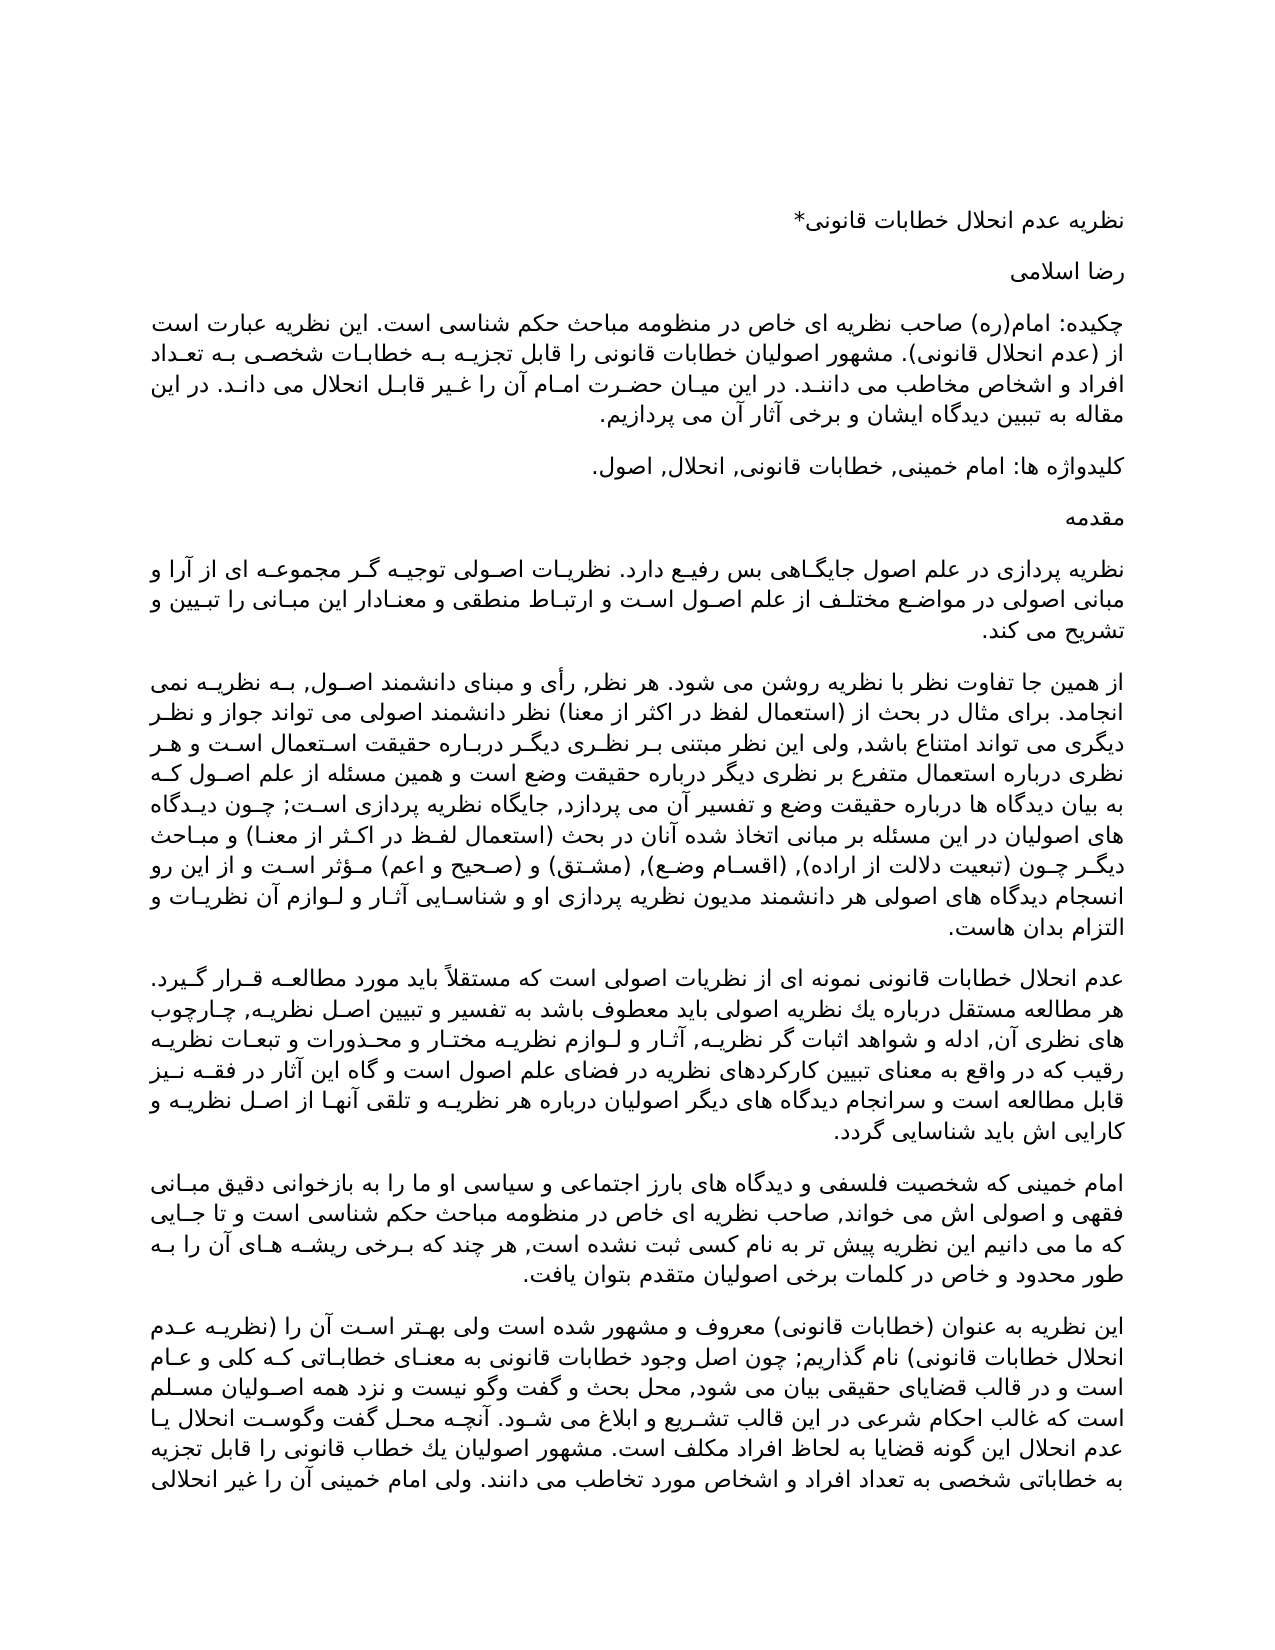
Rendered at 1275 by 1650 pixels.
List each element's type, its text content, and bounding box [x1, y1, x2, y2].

text از همين جا تفاوت نظر با نظريه روشن مى شود. هر نظر, رأى و مبناى دانشمند اصول, به نظريه نمى انجامد. براى مثال در بحث از (استعمال لفظ در اكثر از معنا) نظر دانشمند اصولى مى تواند جواز و نظر ديگرى مى تواند امتناع باشد, ولى اين نظر مبتنى بر نظرى ديگر درباره حقيقت استعمال است و هر نظرى درباره استعمال متفرع بر نظرى ديگر درباره حقيقت وضع است و همين مسئله از علم اصول كه به بيان ديدگاه ها درباره حقيقت وضع و تفسير آن مى پردازد, جايگاه نظريه پردازى است; چون ديدگاه هاى اصوليان در اين مسئله بر مبانى اتخاذ شده آنان در بحث (استعمال لفظ در اكثر از معنا) و مباحث ديگر چون (تبعيت دلالت از اراده), (اقسام وضع), (مشتق) و (صحيح و اعم) مؤثر است و از اين رو انسجام ديدگاه هاى اصولى هر دانشمند مديون نظريه پردازى او و شناسايى آثار و لوازم آن نظريات و التزام بدان هاست. [150, 669, 1125, 940]
text مقدمه [150, 504, 1125, 531]
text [150, 1313, 1125, 1493]
text امام خمينى كه شخصيت فلسفى و ديدگاه هاى بارز اجتماعى و سياسى او ما را به بازخوانى دقيق مبانى فقهى و اصولى اش مى خواند, صاحب نظريه اى خاص در منظومه مباحث حكم شناسى است و تا جايى كه ما مى دانيم اين نظريه پيش تر به نام كسى ثبت نشده است, هر چند كه برخى ريشه هاى آن را به طور محدود و خاص در كلمات برخى اصوليان متقدم بتوان يافت. [150, 1170, 1125, 1288]
text چكيده: امام(ره) صاحب نظريه اى خاص در منظومه مباحث حكم شناسى است. اين نظريه عبارت است از (عدم انحلال قانونى). مشهور اصوليان خطابات قانونى را قابل تجزيه به خطابات شخصى به تعداد افراد و اشخاص مخاطب مى دانند. در اين ميان حضرت امام آن را غير قابل انحلال مى داند. در اين مقاله به تببين ديدگاه ايشان و برخى آثار آن مى پردازيم. [150, 310, 1125, 428]
text رضا اسلامى [150, 258, 1125, 285]
text نظريه عدم انحلال خطابات قانونى* [150, 207, 1125, 233]
text عدم انحلال خطابات قانونى نمونه اى از نظريات اصولى است كه مستقلاً بايد مورد مطالعه قرار گيرد. هر مطالعه مستقل درباره يك نظريه اصولى بايد معطوف باشد به تفسير و تبيين اصل نظريه, چارچوب هاى نظرى آن, ادله و شواهد اثبات گر نظريه, آثار و لوازم نظريه مختار و محذورات و تبعات نظريه رقيب كه در واقع به معناى تبيين كاركردهاى نظريه در فضاى علم اصول است و گاه اين آثار در فقه نيز قابل مطالعه است و سرانجام ديدگاه هاى ديگر اصوليان درباره هر نظريه و تلقى آنها از اصل نظريه و كارايى اش بايد شناسايى گردد. [150, 965, 1125, 1145]
text كليدواژه ها: امام خمينى, خطابات قانونى, انحلال, اصول. [150, 453, 1125, 480]
text نظريه پردازى در علم اصول جايگاهى بس رفيع دارد. نظريات اصولى توجيه گر مجموعه اى از آرا و مبانى اصولى در مواضع مختلف از علم اصول است و ارتباط منطقى و معنادار اين مبانى را تبيين و تشريح مى كند. [150, 556, 1125, 644]
